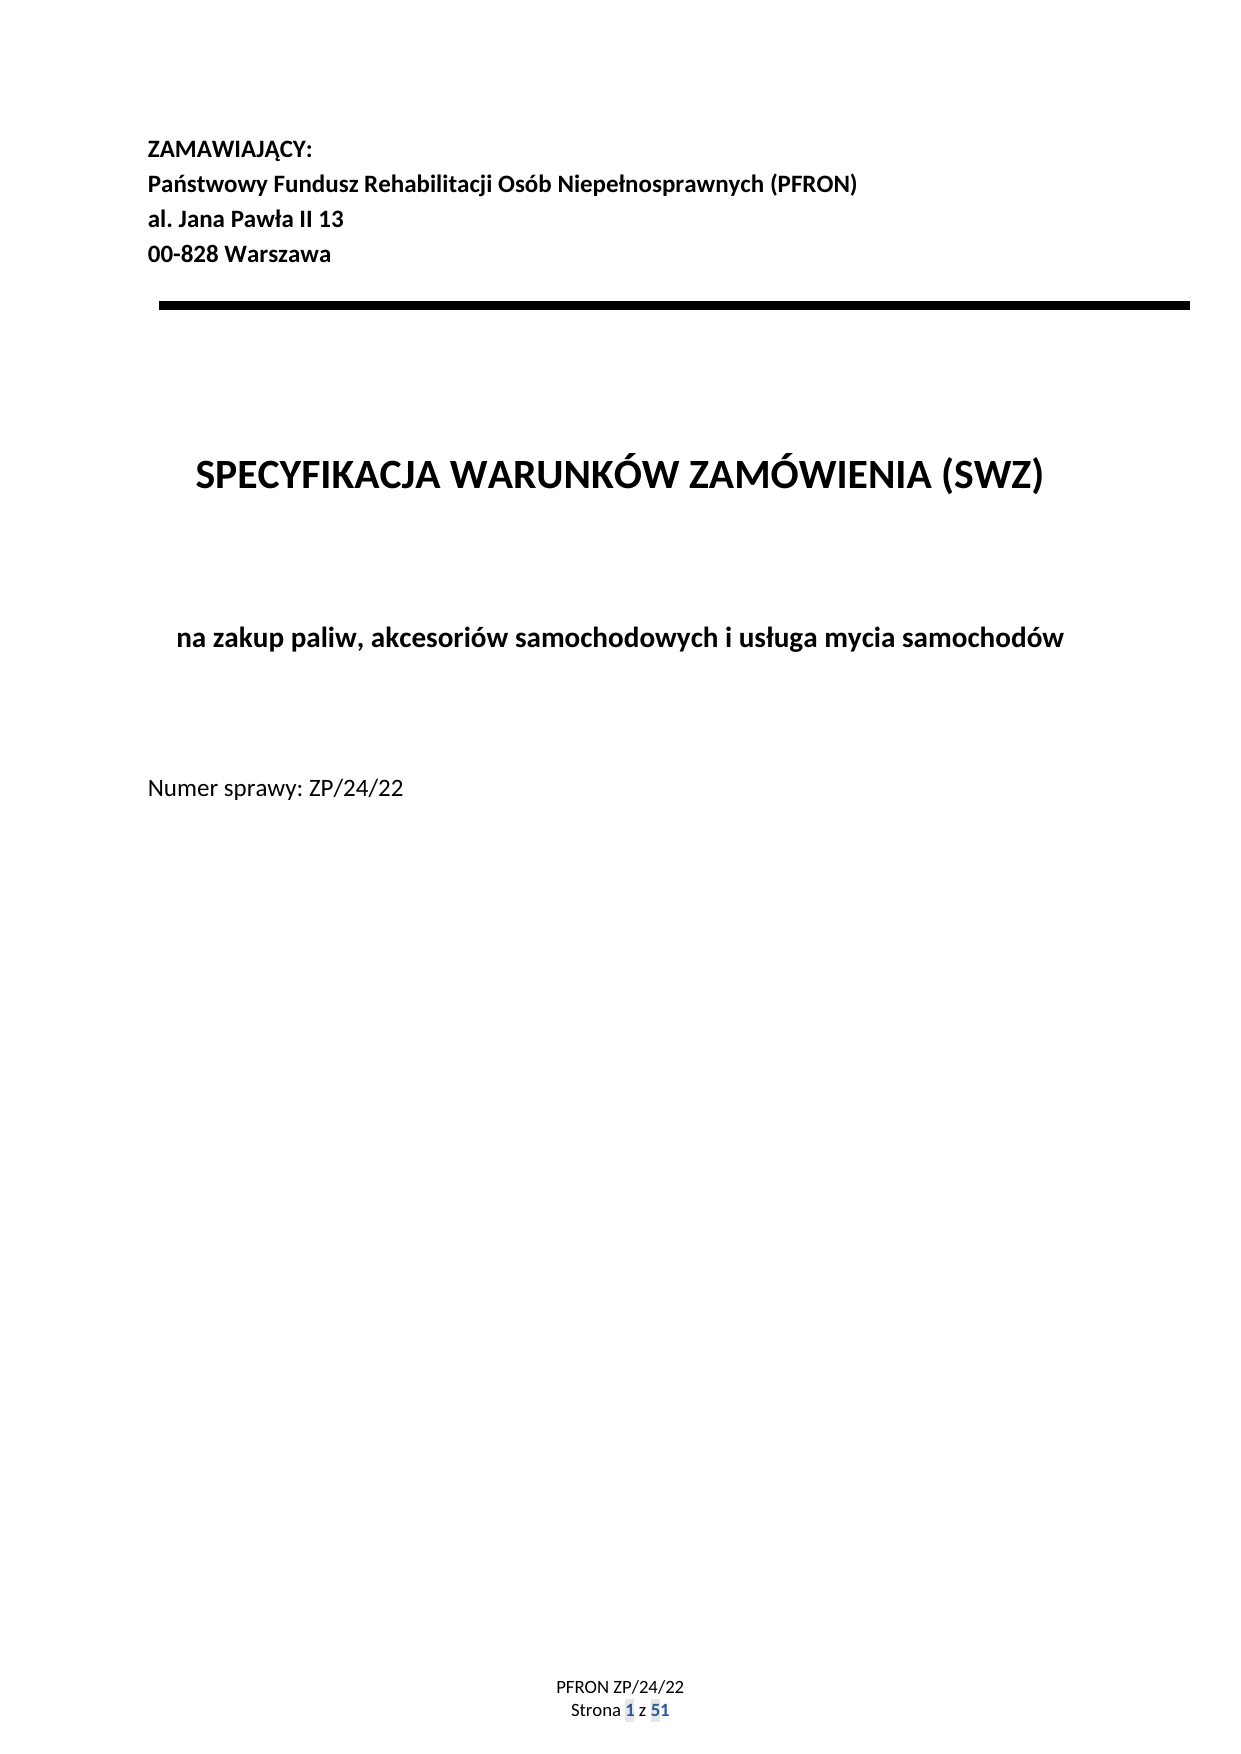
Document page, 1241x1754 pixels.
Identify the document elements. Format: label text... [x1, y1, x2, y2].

text Państwowy Fundusz Rehabilitacji Osób Niepełnosprawnych (PFRON) [148, 168, 1093, 198]
text 00-828 Warszawa [148, 238, 1093, 268]
subtitle SPECYFIKACJA WARUNKÓW ZAMÓWIENIA (SWZ) [148, 448, 1093, 499]
subtitle na zakup paliw, akcesoriów samochodowych i usługa mycia samochodów [148, 619, 1093, 654]
text ZAMAWIAJĄCY: [148, 133, 1093, 163]
text al. Jana Pawła II 13 [148, 203, 1093, 233]
text Numer sprawy: ZP/24/22 [148, 772, 1093, 803]
